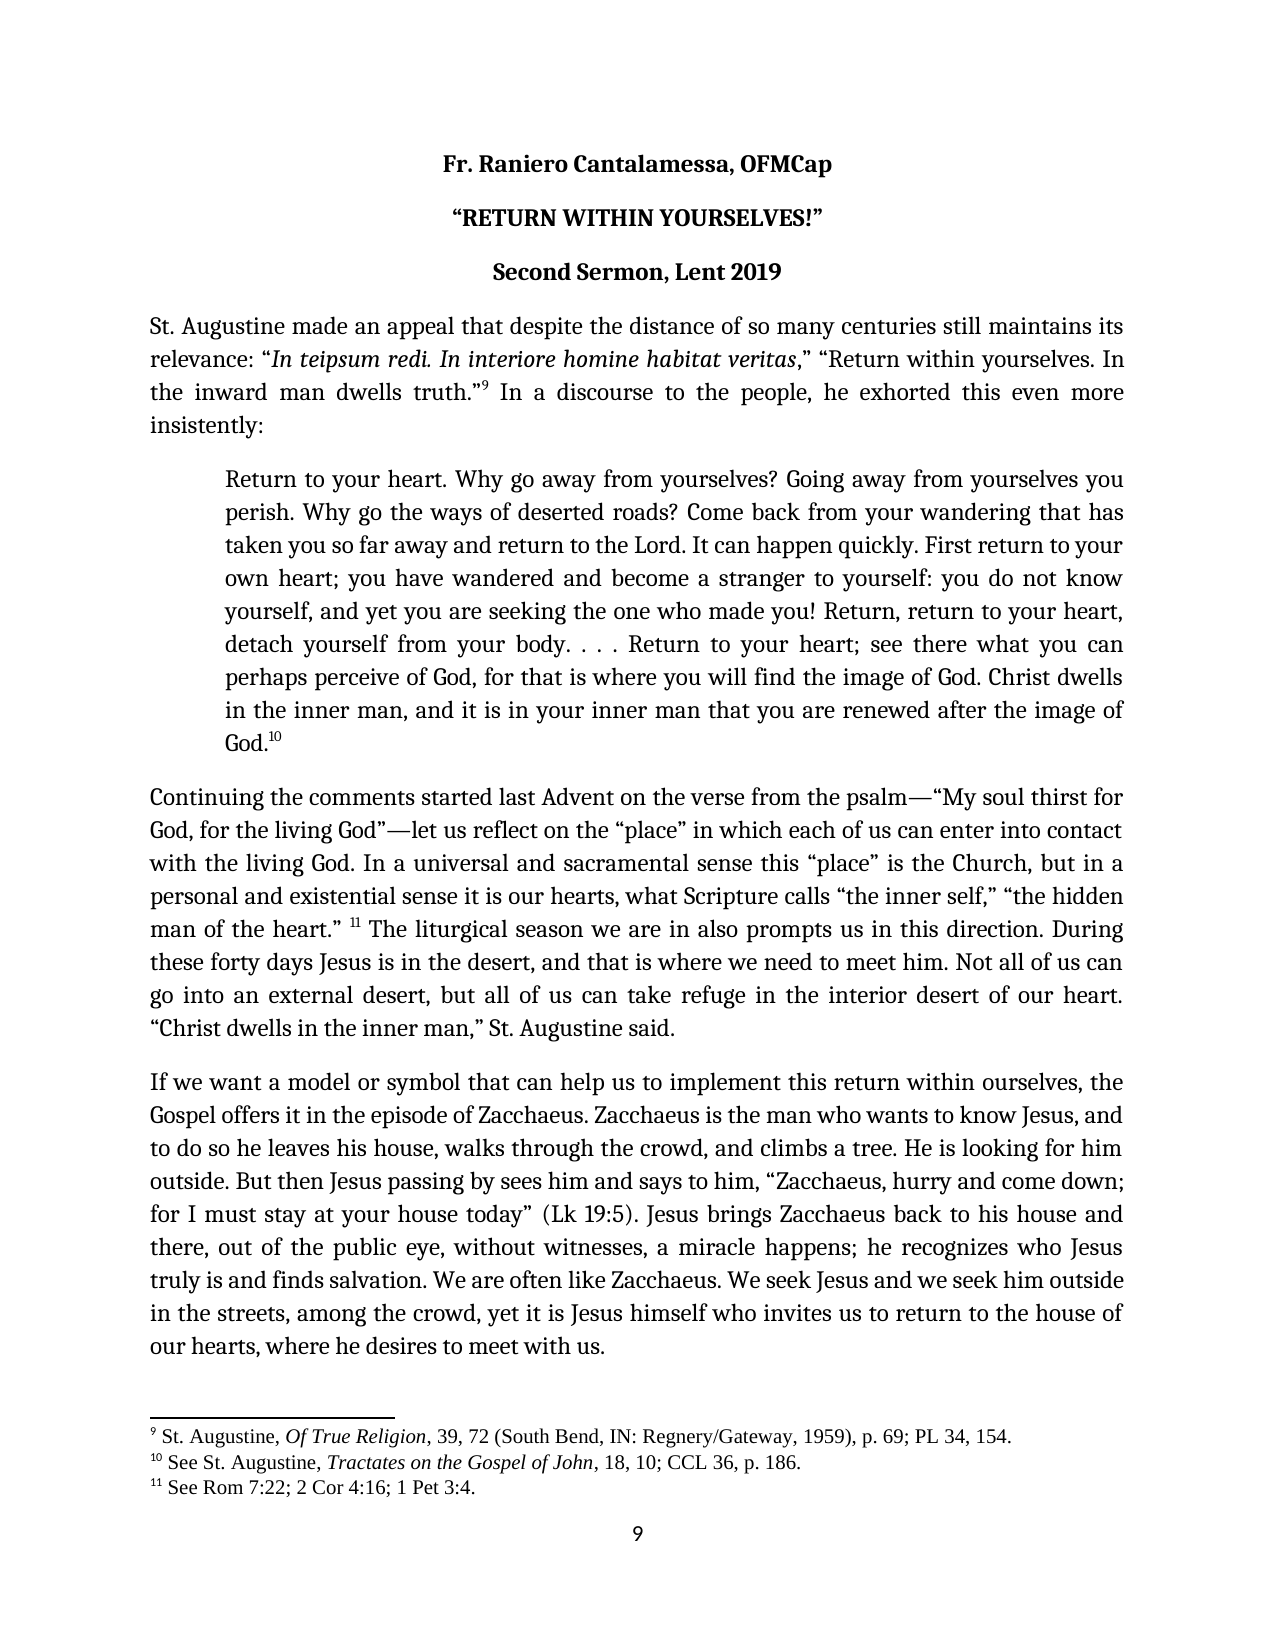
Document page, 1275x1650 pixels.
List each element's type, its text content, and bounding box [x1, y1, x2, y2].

text “RETURN WITHIN YOURSELVES!” [150, 204, 1125, 233]
text St. Augustine made an appeal that despite the distance of so many centuries still maintains its relevance: “In teipsum redi. In interiore homine habitat veritas,” “Return within yourselves. In the inward man dwells truth.” In a discourse to the people, he exhorted this even more insistently: [150, 312, 1125, 439]
text Second Sermon, Lent 2019 [150, 258, 1125, 286]
text Continuing the comments started last Advent on the verse from the psalm—“My soul thirst for God, for the living God”—let us reflect on the “place” in which each of us can enter into contact with the living God. In a universal and sacramental sense this “place” is the Church, but in a personal and existential sense it is our hearts, what Scripture calls “the inner self,” “the hidden man of the heart.” The liturgical season we are in also prompts us in this direction. During these forty days Jesus is in the desert, and that is where we need to meet him. Not all of us can go into an external desert, but all of us can take refuge in the interior desert of our heart. “Christ dwells in the inner man,” St. Augustine said. [150, 782, 1125, 1042]
text If we want a model or symbol that can help us to implement this return within ourselves, the Gospel offers it in the episode of Zacchaeus. Zacchaeus is the man who wants to know Jesus, and to do so he leaves his house, walks through the crowd, and climbs a tree. He is looking for him outside. But then Jesus passing by sees him and says to him, “Zacchaeus, hurry and come down; for I must stay at your house today” (Lk 19:5). Jesus brings Zacchaeus back to his house and there, out of the public eye, without witnesses, a miracle happens; he recognizes who Jesus truly is and finds salvation. We are often like Zacchaeus. We seek Jesus and we seek him outside in the streets, among the crowd, yet it is Jesus himself who invites us to return to the house of our hearts, where he desires to meet with us. [150, 1067, 1125, 1360]
text Fr. Raniero Cantalamessa, OFMCap [150, 150, 1125, 179]
text Return to your heart. Why go away from yourselves? Going away from yourselves you perish. Why go the ways of deserted roads? Come back from your wandering that has taken you so far away and return to the Lord. It can happen quickly. First return to your own heart; you have wandered and become a stranger to yourself: you do not know yourself, and yet you are seeking the one who made you! Return, return to your heart, detach yourself from your body. . . . Return to your heart; see there what you can perhaps perceive of God, for that is where you will find the image of God. Christ dwells in the inner man, and it is in your inner man that you are renewed after the image of God. [225, 464, 1125, 757]
